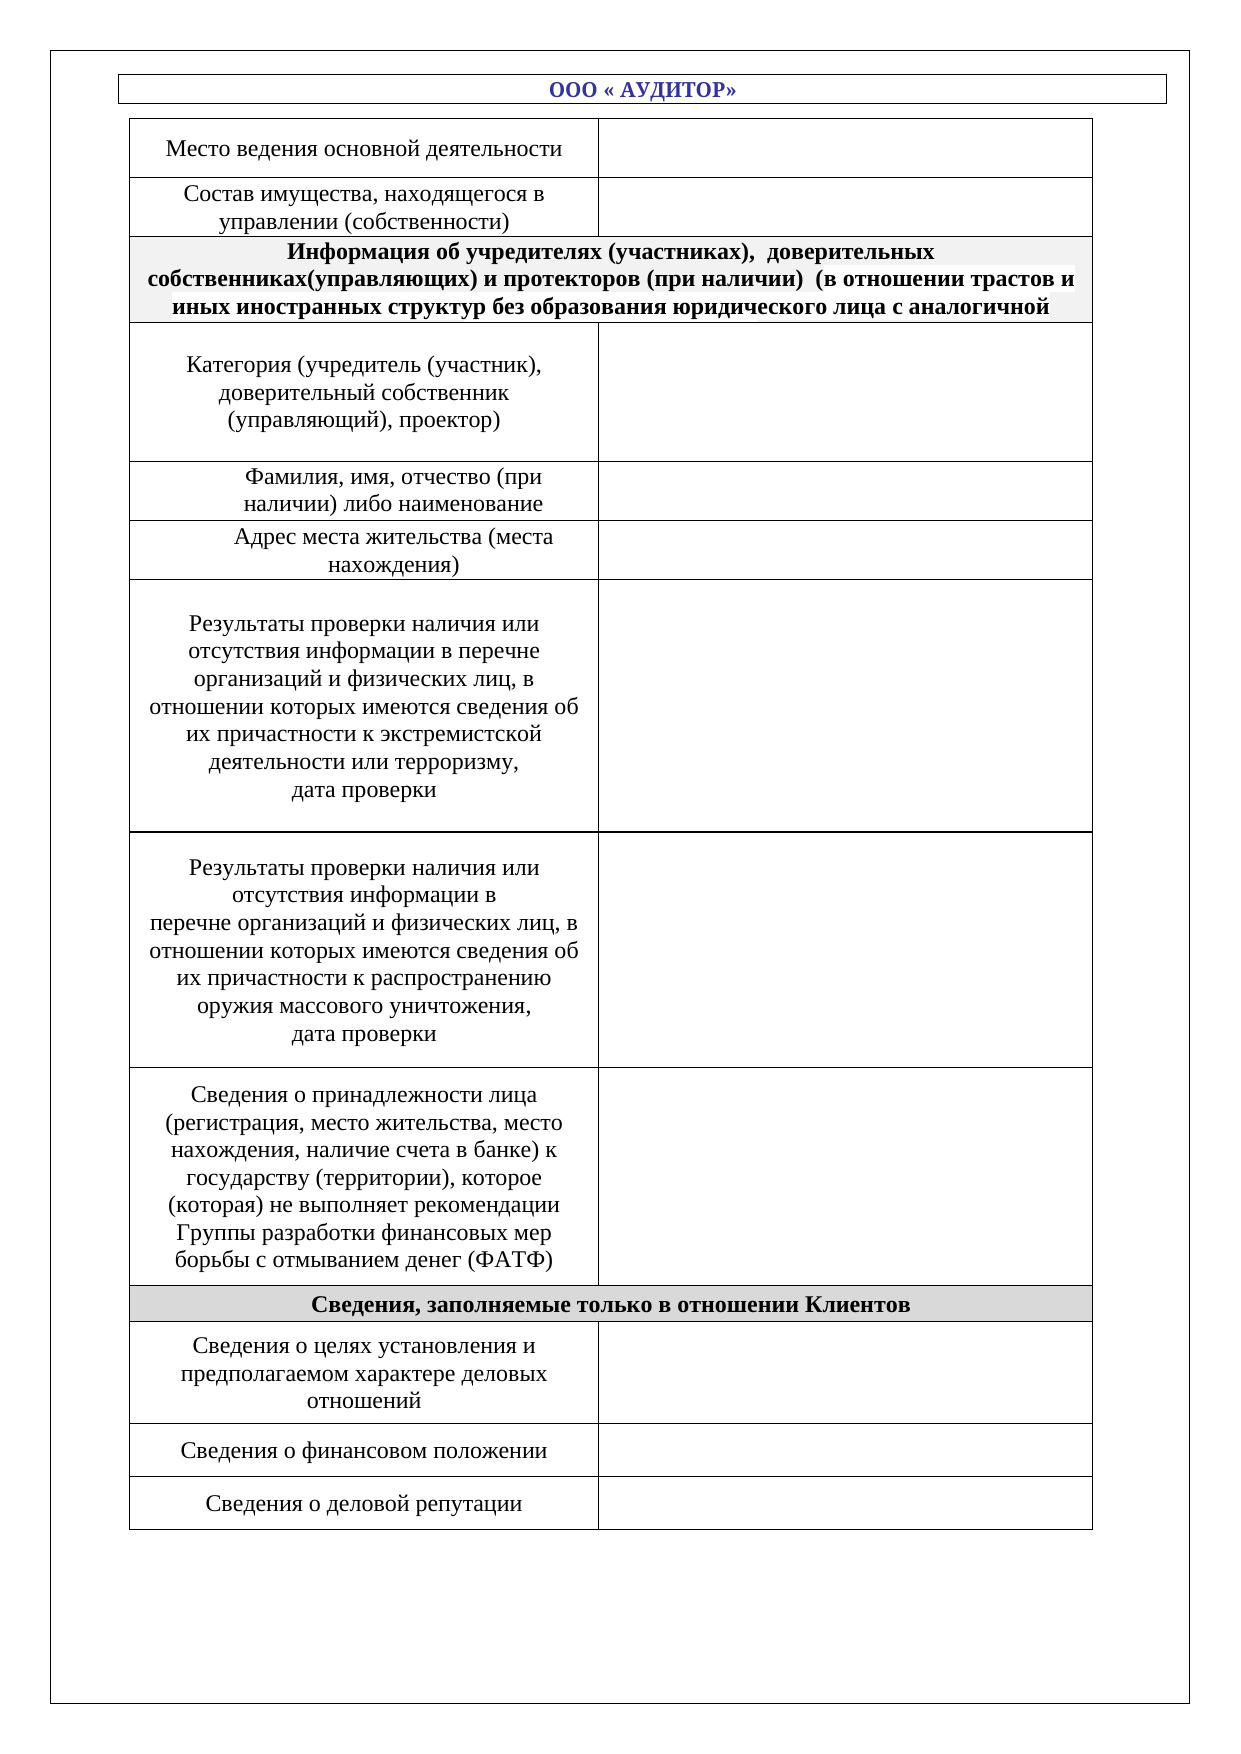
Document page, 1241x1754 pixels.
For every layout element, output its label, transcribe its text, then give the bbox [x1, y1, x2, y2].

table_cell [599, 323, 1092, 461]
table_cell Информация об учредителях (участниках), доверительных собственниках(управляющих) и протекторов (при наличии) (в отношении трастов и иных иностранных структур без образования юридического лица с аналогичной структурой или функцией) [130, 237, 1092, 322]
table_cell [599, 119, 1092, 177]
table_cell Сведения о целях установления и предполагаемом характере деловых отношений [130, 1322, 598, 1423]
table_cell [599, 1424, 1092, 1476]
table_cell [599, 1322, 1092, 1423]
table_cell Результаты проверки наличия или отсутствия информации в перечне организаций и физических лиц, в отношении которых имеются сведения об их причастности к экстремистской деятельности или терроризму, дата проверки [130, 580, 598, 831]
table_cell Место ведения основной деятельности [130, 119, 598, 177]
table_cell Сведения о деловой репутации [130, 1477, 598, 1529]
table_cell [599, 1068, 1092, 1285]
table_cell Состав имущества, находящегося в управлении (собственности) [130, 178, 598, 236]
table_cell Адрес места жительства (места нахождения) [130, 521, 598, 579]
table_cell Сведения, заполняемые только в отношении Клиентов [130, 1286, 1092, 1321]
table_cell [599, 580, 1092, 831]
table_cell [599, 178, 1092, 236]
table_cell Сведения о финансовом положении [130, 1424, 598, 1476]
table_cell [599, 462, 1092, 520]
table_cell Категория (учредитель (участник), доверительный собственник (управляющий), проектор) [130, 323, 598, 461]
table_cell Результаты проверки наличия или отсутствия информации в перечне организаций и физических лиц, в отношении которых имеются сведения об их причастности к распространению оружия массового уничтожения, дата проверки [130, 833, 598, 1067]
table_cell Фамилия, имя, отчество (при наличии) либо наименование [130, 462, 598, 520]
table_cell Сведения о принадлежности лица (регистрация, место жительства, место нахождения, наличие счета в банке) к государству (территории), которое (которая) не выполняет рекомендации Группы разработки финансовых мер борьбы с отмыванием денег (ФАТФ) [130, 1068, 598, 1285]
table_cell [599, 1477, 1092, 1529]
table_cell [599, 833, 1092, 1067]
table_cell [599, 521, 1092, 579]
